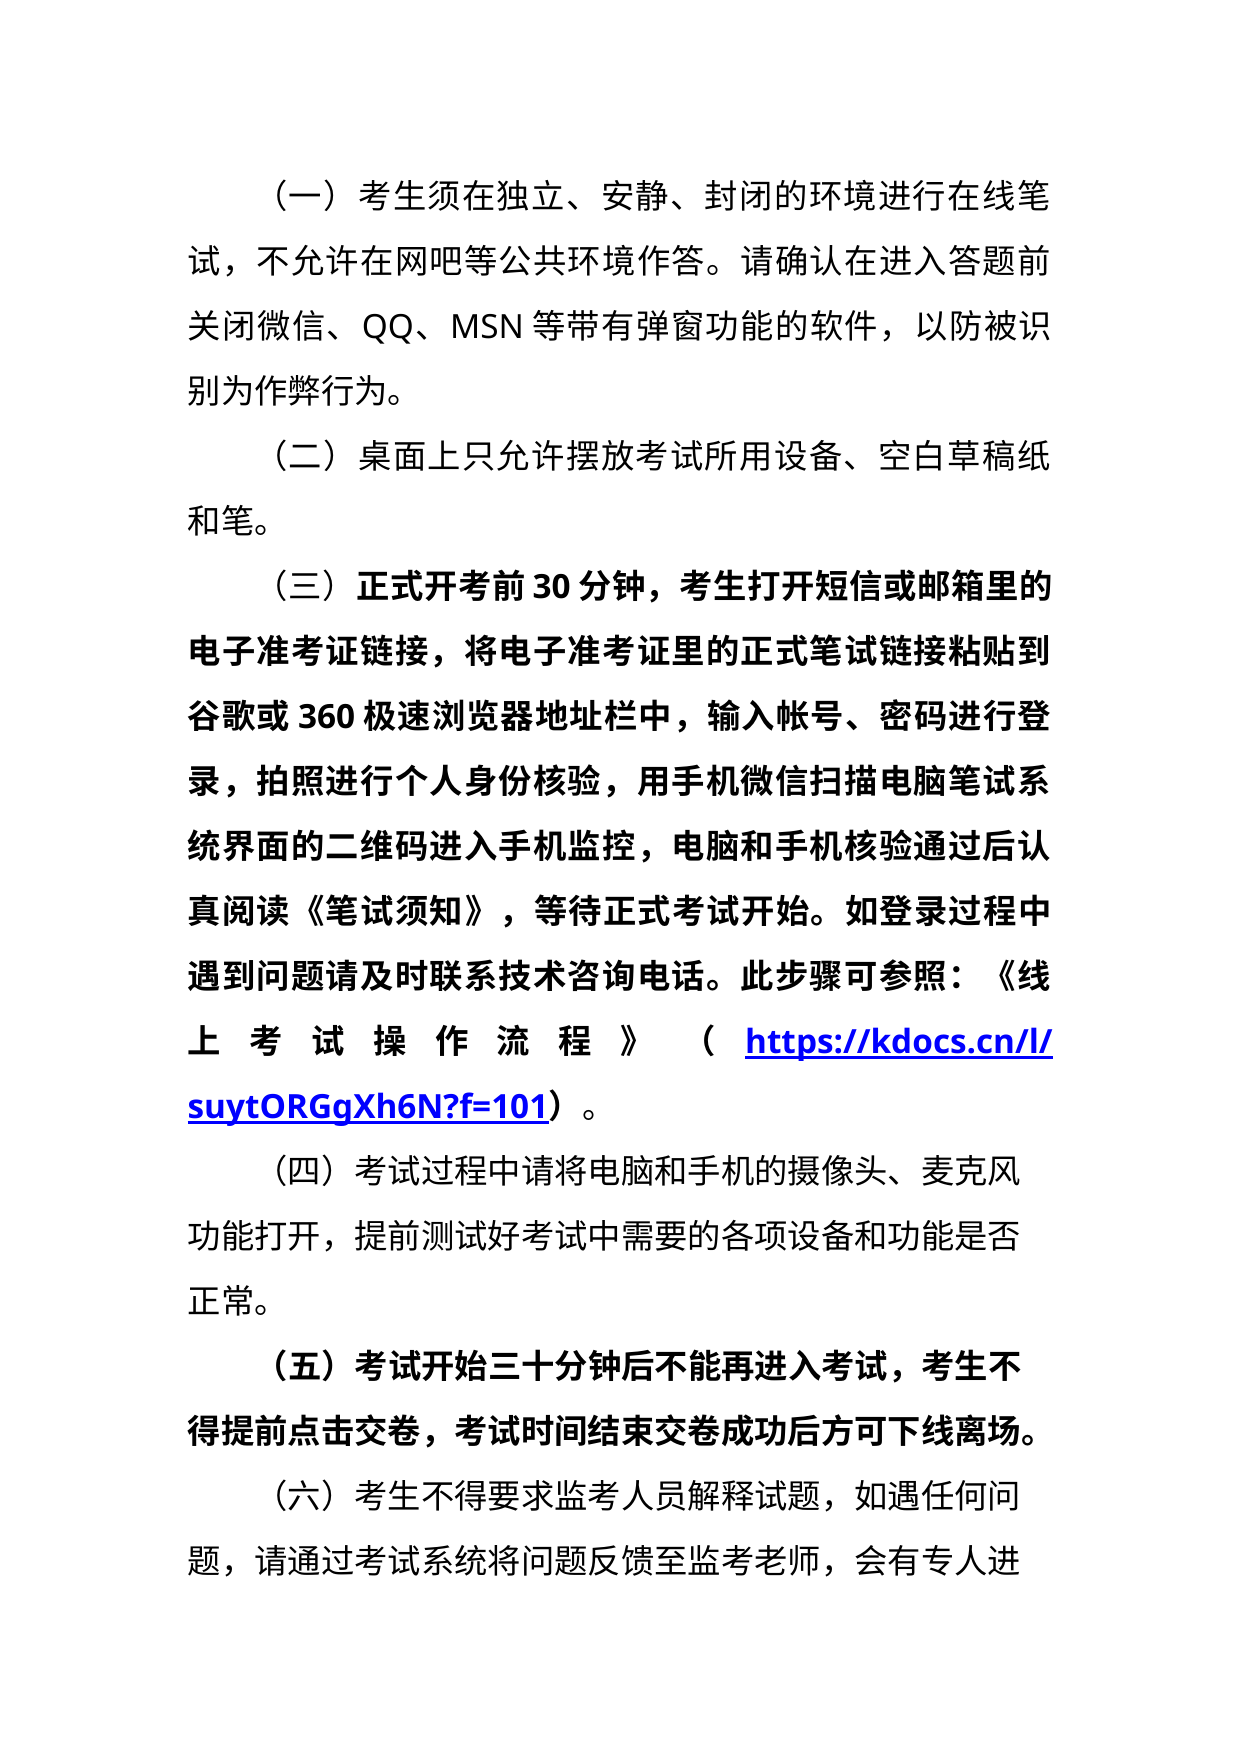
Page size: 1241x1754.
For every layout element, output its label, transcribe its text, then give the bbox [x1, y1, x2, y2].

text （三）正式开考前30分钟，考生打开短信或邮箱里的电子准考证链接，将电子准考证里的正式笔试链接粘贴到谷歌或360极速浏览器地址栏中，输入帐号、密码进行登录，拍照进行个人身份核验，用手机微信扫描电脑笔试系统界面的二维码进入手机监控，电脑和手机核验通过后认真阅读《笔试须知》，等待正式考试开始。如登录过程中遇到问题请及时联系技术咨询电话。此步骤可参照：《线上考试操作流程》（https://kdocs.cn/l/suytORGgXh6N?f=101）。 [187, 552, 1053, 1137]
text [187, 1462, 1053, 1592]
text （二）桌面上只允许摆放考试所用设备、空白草稿纸和笔。 [187, 422, 1053, 552]
text （四）考试过程中请将电脑和手机的摄像头、麦克风功能打开，提前测试好考试中需要的各项设备和功能是否正常。 [187, 1137, 1053, 1332]
text （五）考试开始三十分钟后不能再进入考试，考生不得提前点击交卷，考试时间结束交卷成功后方可下线离场。 [187, 1332, 1053, 1462]
text （一）考生须在独立、安静、封闭的环境进行在线笔试，不允许在网吧等公共环境作答。请确认在进入答题前关闭微信、QQ、MSN等带有弹窗功能的软件，以防被识别为作弊行为。 [187, 162, 1053, 422]
